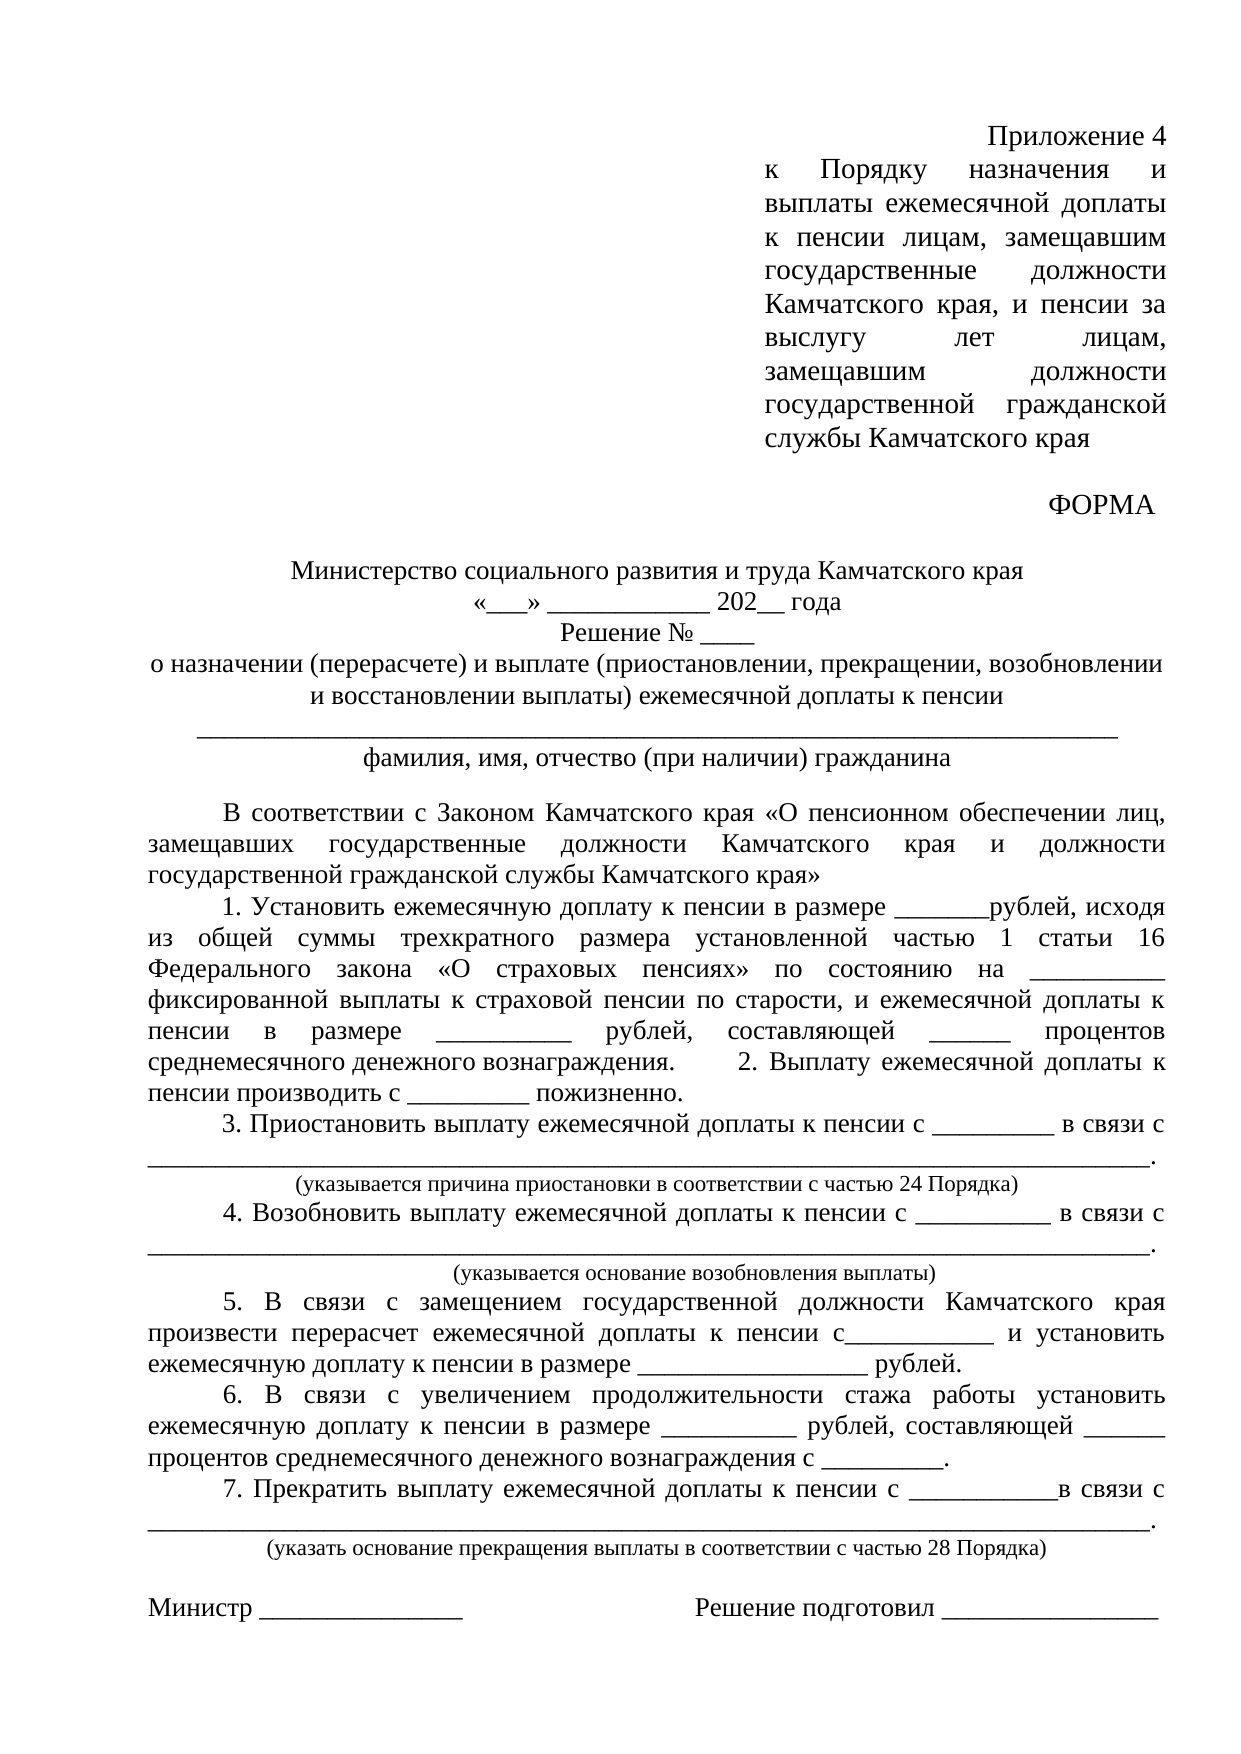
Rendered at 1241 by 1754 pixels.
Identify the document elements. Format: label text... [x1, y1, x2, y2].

text «___» ____________ 202__ года [148, 585, 1167, 616]
text Приложение 4 [148, 118, 1167, 152]
text (указывается основание возобновления выплаты) [148, 1258, 1167, 1285]
text о назначении (перерасчете) и выплате (приостановлении, прекращении, возобновлении и восстановлении выплаты) ежемесячной доплаты к пенсии [148, 648, 1167, 710]
text ____________________________________________________________________ [148, 710, 1167, 741]
text Министерство социального развития и труда Камчатского края [148, 554, 1167, 585]
text 3. Приостановить выплату ежемесячной доплаты к пенсии с _________ в связи с __________________________________________________________________________. [148, 1108, 1167, 1170]
text (указать основание прекращения выплаты в соответствии с частью 28 Порядка) [148, 1534, 1167, 1560]
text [148, 1592, 1167, 1623]
text 7. Прекратить выплату ежемесячной доплаты к пенсии с ___________в связи с __________________________________________________________________________. [148, 1472, 1167, 1534]
text (указывается причина приостановки в соответствии с частью 24 Порядка) [148, 1170, 1167, 1196]
text 4. Возобновить выплату ежемесячной доплаты к пенсии с __________ в связи с __________________________________________________________________________. [148, 1196, 1167, 1258]
text 6. В связи с увеличением продолжительности стажа работы установить ежемесячную доплату к пенсии в размере __________ рублей, составляющей ______ процентов среднемесячного денежного вознаграждения с _________. [148, 1378, 1167, 1472]
table_header к Порядку назначения и выплаты ежемесячной доплаты к пенсии лицам, замещавшим государственные должности Камчатского края, и пенсии за выслугу лет лицам, замещавшим должности государственной гражданской службы Камчатского края ФОРМА [753, 152, 1167, 521]
text В соответствии с Законом Камчатского края «О пенсионном обеспечении лиц, замещавших государственные должности Камчатского края и должности государственной гражданской службы Камчатского края» 1. Установить ежемесячную доплату к пенсии в размере _______рублей, исходя из общей суммы трехкратного размера установленной частью 1 статьи 16 Федерального закона «О страховых пенсиях» по состоянию на __________ фиксированной выплаты к страховой пенсии по старости, и ежемесячной доплаты к пенсии в размере __________ рублей, составляющей ______ процентов среднемесячного денежного вознаграждения. 2. Выплату ежемесячной доплаты к пенсии производить с _________ пожизненно. [148, 796, 1167, 1108]
text 5. В связи с замещением государственной должности Камчатского края произвести перерасчет ежемесячной доплаты к пенсии с___________ и установить ежемесячную доплату к пенсии в размере _________________ рублей. [148, 1285, 1167, 1378]
text Решение № ____ [148, 616, 1167, 648]
text фамилия, имя, отчество (при наличии) гражданина [148, 741, 1167, 772]
